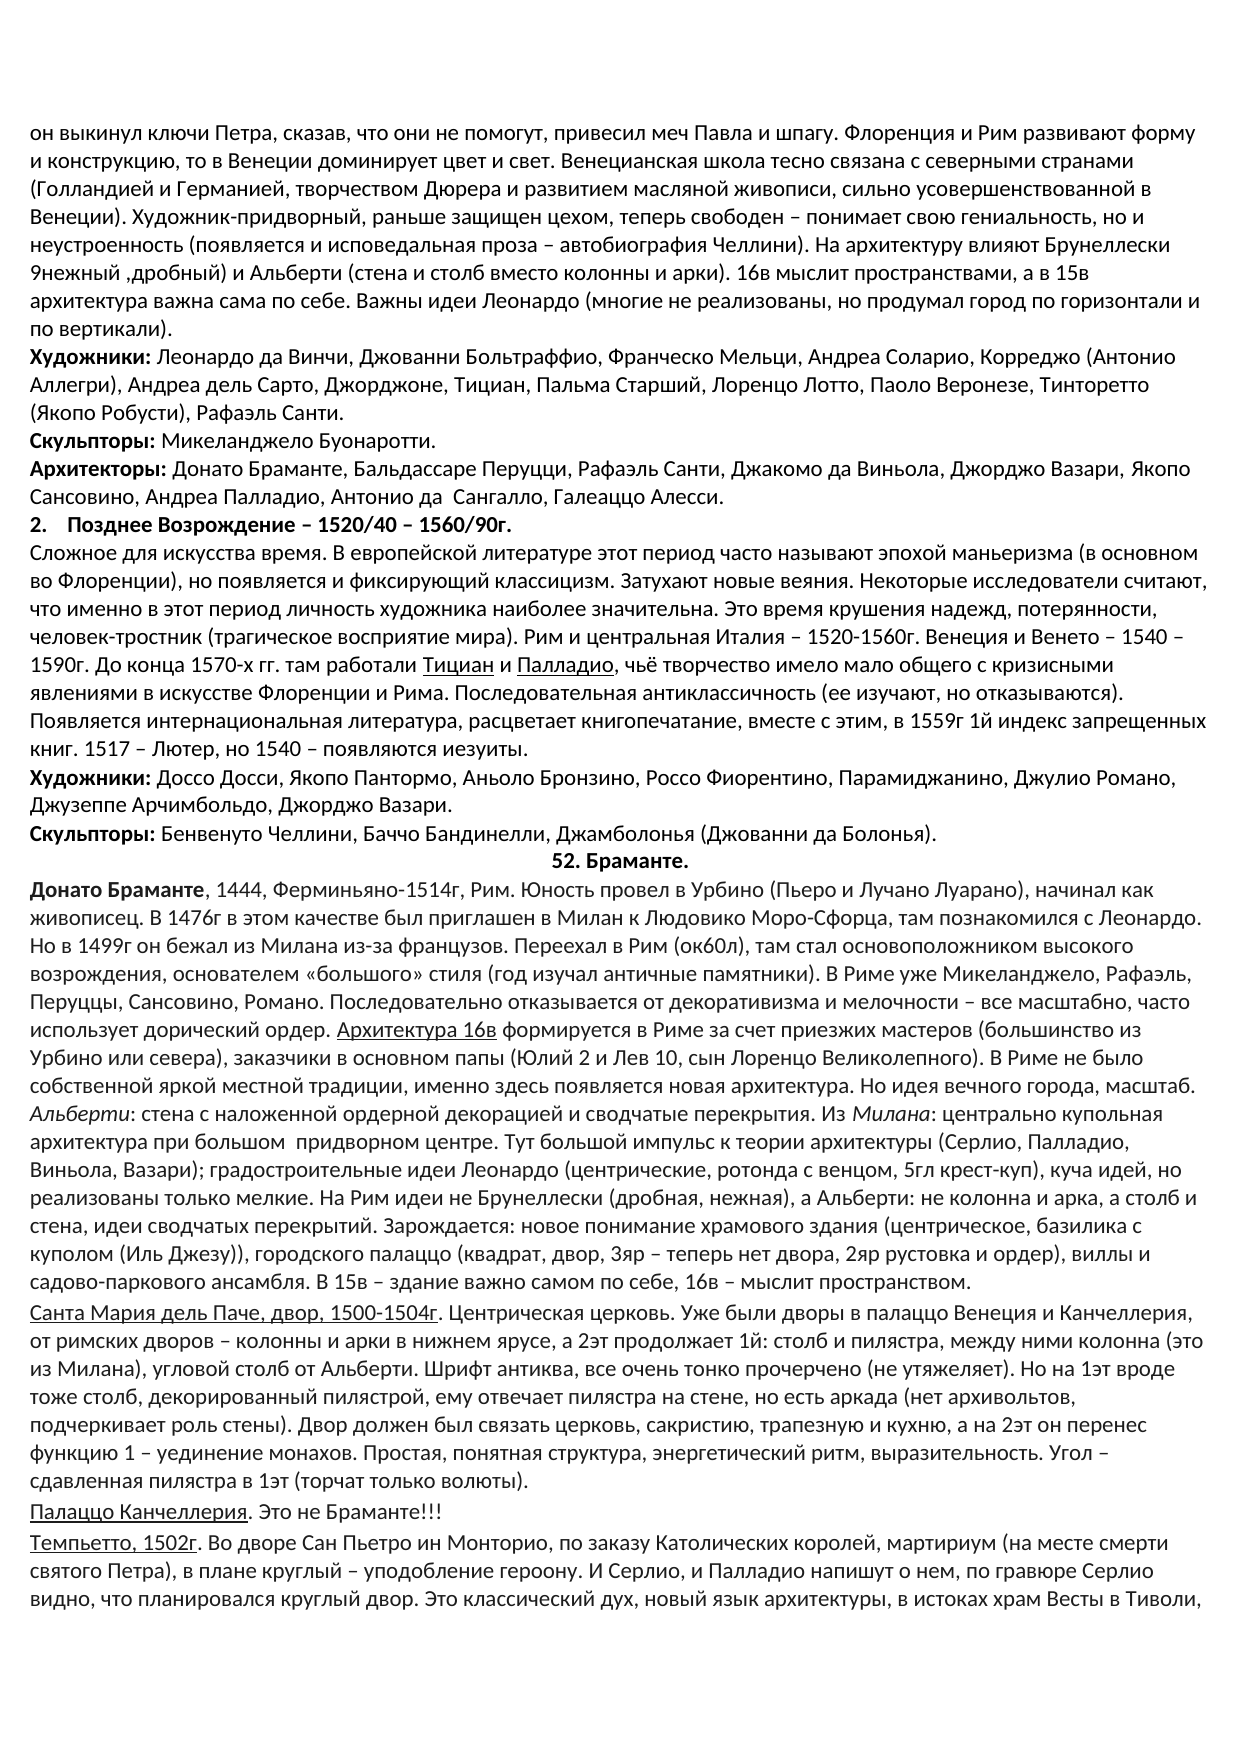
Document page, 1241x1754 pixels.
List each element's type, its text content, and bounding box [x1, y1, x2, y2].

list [0, 118, 1211, 426]
list Художники: Доссо Досси, Якопо Пантормо, Аньоло Бронзино, Россо Фиорентино, Парамиджанино, Джулио Романо, Джузеппе Арчимбольдо, Джорджо Вазари. [0, 763, 1211, 819]
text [29, 1528, 1211, 1612]
list Скульпторы: Микеланджело Буонаротти. [0, 426, 1211, 454]
text 52. Браманте. [29, 847, 1211, 875]
text Донато Браманте, 1444, Ферминьяно-1514г, Рим. Юность провел в Урбино (Пьеро и Лучано Луарано), начинал как живописец. В 1476г в этом качестве был приглашен в Милан к Людовико Моро-Сфорца, там познакомился с Леонардо. Но в 1499г он бежал из Милана из-за французов. Переехал в Рим (ок60л), там стал основоположником высокого возрождения, основателем «большого» стиля (год изучал античные памятники). В Риме уже Микеланджело, Рафаэль, Перуццы, Сансовино, Романо. Последовательно отказывается от декоративизма и мелочности – все масштабно, часто использует дорический ордер. Архитектура 16в формируется в Риме за счет приезжих мастеров (большинство из Урбино или севера), заказчики в основном папы (Юлий 2 и Лев 10, сын Лоренцо Великолепного). В Риме не было собственной яркой местной традиции, именно здесь появляется новая архитектура. Но идея вечного города, масштаб. Альберти: стена с наложенной ордерной декорацией и сводчатые перекрытия. Из Милана: центрально купольная архитектура при большом придворном центре. Тут большой импульс к теории архитектуры (Серлио, Палладио, Виньола, Вазари); градостроительные идеи Леонардо (центрические, ротонда с венцом, 5гл крест-куп), куча идей, но реализованы только мелкие. На Рим идеи не Брунеллески (дробная, нежная), а Альберти: не колонна и арка, а столб и стена, идеи сводчатых перекрытий. Зарождается: новое понимание храмового здания (центрическое, базилика с куполом (Иль Джезу)), городского палаццо (квадрат, двор, 3яр – теперь нет двора, 2яр рустовка и ордер), виллы и садово-паркового ансамбля. В 15в – здание важно самом по себе, 16в – мыслит пространством. [29, 875, 1211, 1295]
text Палаццо Канчеллерия. Это не Браманте!!! [29, 1497, 1211, 1525]
list Скульпторы: Бенвенуто Челлини, Баччо Бандинелли, Джамболонья (Джованни да Болонья). [0, 819, 1211, 847]
list Позднее Возрождение – 1520/40 – 1560/90г. [29, 510, 1211, 538]
text Санта Мария дель Паче, двор, 1500-1504г. Центрическая церковь. Уже были дворы в палаццо Венеция и Канчеллерия, от римских дворов – колонны и арки в нижнем ярусе, а 2эт продолжает 1й: столб и пилястра, между ними колонна (это из Милана), угловой столб от Альберти. Шрифт антиква, все очень тонко прочерчено (не утяжеляет). Но на 1эт вроде тоже столб, декорированный пилястрой, ему отвечает пилястра на стене, но есть аркада (нет архивольтов, подчеркивает роль стены). Двор должен был связать церковь, сакристию, трапезную и кухню, а на 2эт он перенес функцию 1 – уединение монахов. Простая, понятная структура, энергетический ритм, выразительность. Угол – сдавленная пилястра в 1эт (торчат только волюты). [29, 1298, 1211, 1494]
list Архитекторы: Донато Браманте, Бальдассаре Перуцци, Рафаэль Санти, Джакомо да Виньола, Джорджо Вазари, Якопо Сансовино, Андреа Палладио, Антонио да Сангалло, Галеаццо Алесси. [0, 454, 1211, 510]
list Сложное для искусства время. В европейской литературе этот период часто называют эпохой маньеризма (в основном во Флоренции), но появляется и фиксирующий классицизм. Затухают новые веяния. Некоторые исследователи считают, что именно в этот период личность художника наиболее значительна. Это время крушения надежд, потерянности, человек-тростник (трагическое восприятие мира). Рим и центральная Италия – 1520-1560г. Венеция и Венето – 1540 – 1590г. До конца 1570-х гг. там работали Тициан и Палладио, чьё творчество имело мало общего с кризисными явлениями в искусстве Флоренции и Рима. Последовательная антиклассичность (ее изучают, но отказываются). Появляется интернациональная литература, расцветает книгопечатание, вместе с этим, в 1559г 1й индекс запрещенных книг. 1517 – Лютер, но 1540 – появляются иезуиты. [0, 538, 1211, 763]
